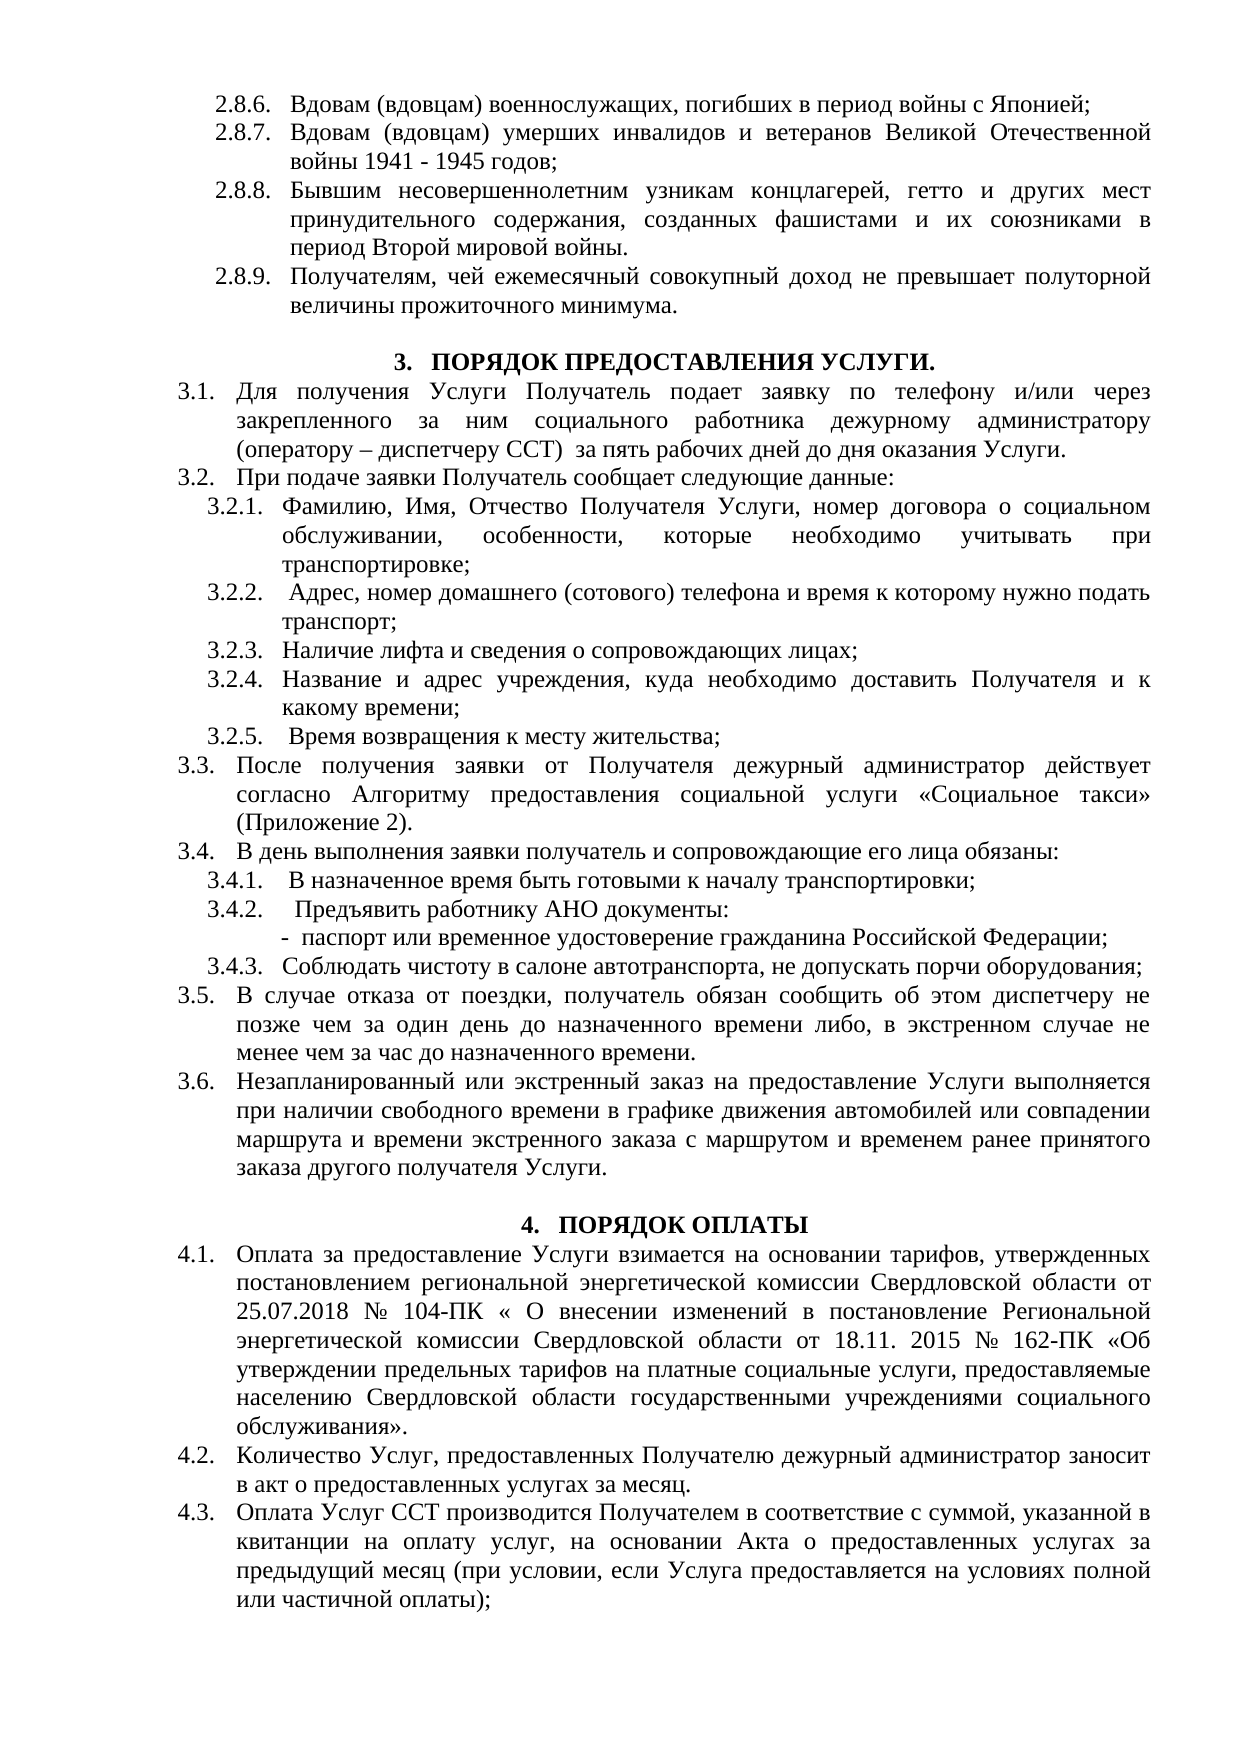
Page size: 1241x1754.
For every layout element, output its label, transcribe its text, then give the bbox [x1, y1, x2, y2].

list ПОРЯДОК ОПЛАТЫ [177, 1210, 1152, 1239]
list Для получения Услуги Получатель подает заявку по телефону и/или через закрепленного за ним социального работника дежурному администратору (оператору – диспетчеру ССТ) за пять рабочих дней до дня оказания Услуги. [177, 376, 1152, 462]
list При подаче заявки Получатель сообщает следующие данные: [177, 462, 1152, 491]
list Время возвращения к месту жительства; [207, 721, 1152, 750]
list Фамилию, Имя, Отчество Получателя Услуги, номер договора о социальном обслуживании, особенности, которые необходимо учитывать при транспортировке; [207, 491, 1152, 577]
list Получателям, чей ежемесячный совокупный доход не превышает полуторной величины прожиточного минимума. [215, 261, 1152, 319]
list Оплата за предоставление Услуги взимается на основании тарифов, утвержденных постановлением региональной энергетической комиссии Свердловской области от 25.07.2018 № 104-ПК « О внесении изменений в постановление Региональной энергетической комиссии Свердловской области от 18.11. 2015 № 162-ПК «Об утверждении предельных тарифов на платные социальные услуги, предоставляемые населению Свердловской области государственными учреждениями социального обслуживания». [177, 1239, 1152, 1440]
list Соблюдать чистоту в салоне автотранспорта, не допускать порчи оборудования; [207, 951, 1152, 980]
list ПОРЯДОК ПРЕДОСТАВЛЕНИЯ УСЛУГИ. [177, 347, 1152, 376]
list В день выполнения заявки получатель и сопровождающие его лица обязаны: [177, 836, 1152, 865]
list В случае отказа от поездки, получатель обязан сообщить об этом диспетчеру не позже чем за один день до назначенного времени либо, в экстренном случае не менее чем за час до назначенного времени. [177, 980, 1152, 1066]
list Оплата Услуг ССТ производится Получателем в соответствие с суммой, указанной в квитанции на оплату услуг, на основании Акта о предоставленных услугах за предыдущий месяц (при условии, если Услуга предоставляется на условиях полной или частичной оплаты); [177, 1497, 1152, 1612]
list Незапланированный или экстренный заказ на предоставление Услуги выполняется при наличии свободного времени в графике движения автомобилей или совпадении маршрута и времени экстренного заказа с маршрутом и временем ранее принятого заказа другого получателя Услуги. [177, 1066, 1152, 1181]
list Название и адрес учреждения, куда необходимо доставить Получателя и к какому времени; [207, 664, 1152, 721]
list Бывшим несовершеннолетним узникам концлагерей, гетто и других мест принудительного содержания, созданных фашистами и их союзниками в период Второй мировой войны. [215, 175, 1152, 261]
text - паспорт или временное удостоверение гражданина Российской Федерации; [281, 922, 1152, 951]
list В назначенное время быть готовыми к началу транспортировки; [207, 865, 1152, 894]
list Вдовам (вдовцам) военнослужащих, погибших в период войны с Японией; [215, 89, 1152, 117]
list Наличие лифта и сведения о сопровождающих лицах; [207, 635, 1152, 664]
list Предъявить работнику АНО документы: [207, 894, 1152, 922]
list Вдовам (вдовцам) умерших инвалидов и ветеранов Великой Отечественной войны 1941 - 1945 годов; [215, 117, 1152, 175]
list Количество Услуг, предоставленных Получателю дежурный администратор заносит в акт о предоставленных услугах за месяц. [177, 1440, 1152, 1497]
list Адрес, номер домашнего (сотового) телефона и время к которому нужно подать транспорт; [207, 577, 1152, 635]
list После получения заявки от Получателя дежурный администратор действует согласно Алгоритму предоставления социальной услуги «Социальное такси» (Приложение 2). [177, 750, 1152, 836]
